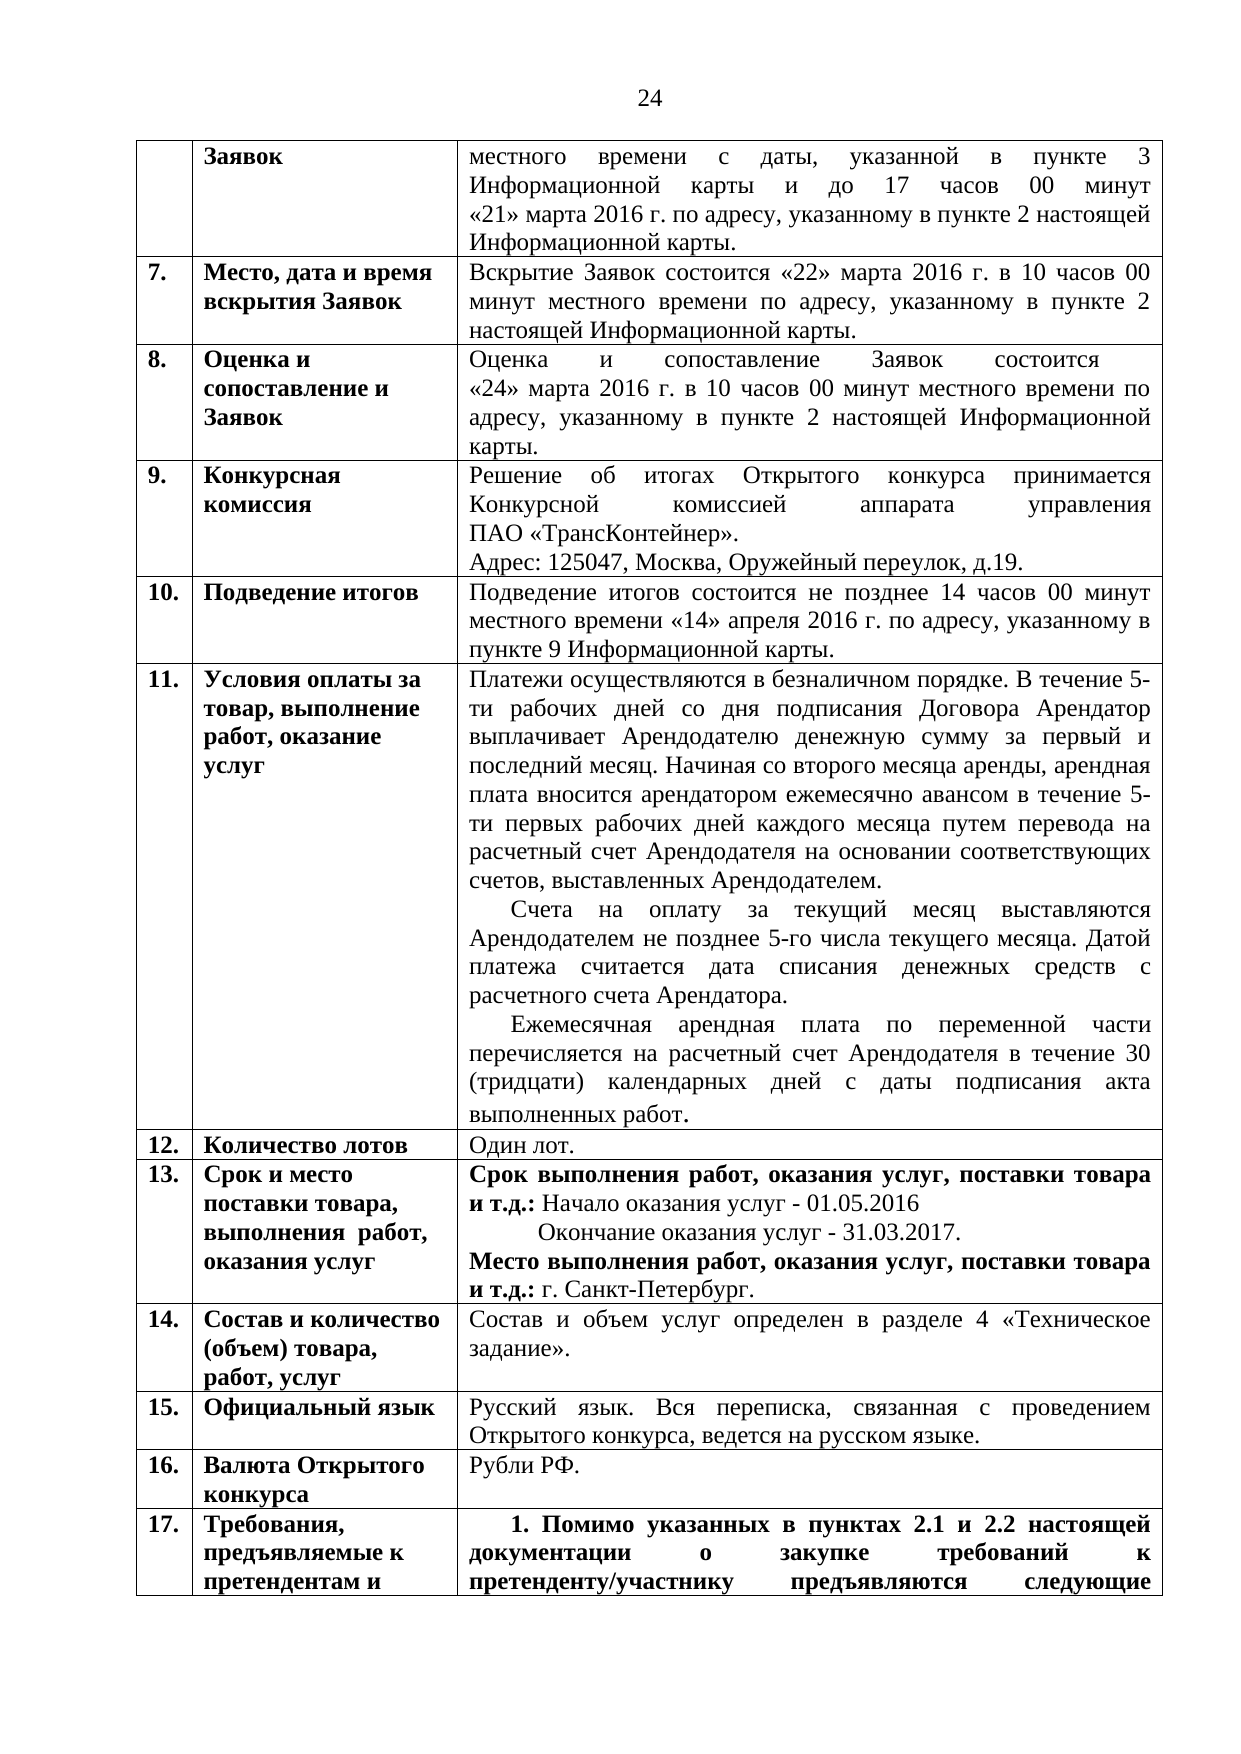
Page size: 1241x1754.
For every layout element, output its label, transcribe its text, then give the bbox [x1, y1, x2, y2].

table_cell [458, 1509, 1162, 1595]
table_cell Состав и объем услуг определен в разделе 4 «Техническое задание». [458, 1304, 1162, 1391]
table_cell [193, 1509, 457, 1595]
table_cell 13. [137, 1160, 192, 1303]
table_cell Подведение итогов [193, 577, 457, 663]
table_cell Официальный язык [193, 1392, 457, 1449]
table_cell Подведение итогов состоится не позднее 14 часов 00 минут местного времени «14» апреля 2016 г. по адресу, указанному в пункте 9 Информационной карты. [458, 577, 1162, 663]
table_cell Платежи осуществляются в безналичном порядке. В течение 5-ти рабочих дней со дня подписания Договора Арендатор выплачивает Арендодателю денежную сумму за первый и последний месяц. Начиная со второго месяца аренды, арендная плата вносится арендатором ежемесячно авансом в течение 5-ти первых рабочих дней каждого месяца путем перевода на расчетный счет Арендодателя на основании соответствующих счетов, выставленных Арендодателем. Счета на оплату за текущий месяц выставляются Арендодателем не позднее 5-го числа текущего месяца. Датой платежа считается дата списания денежных средств с расчетного счета Арендатора. Ежемесячная арендная плата по переменной части перечисляется на расчетный счет Арендодателя в течение 30 (тридцати) календарных дней с даты подписания акта выполненных работ. [458, 664, 1162, 1129]
table_cell Условия оплаты за товар, выполнение работ, оказание услуг [193, 664, 457, 1129]
table_cell 14. [137, 1304, 192, 1391]
table_cell 12. [137, 1130, 192, 1158]
table_cell Оценка и сопоставление и Заявок [193, 345, 457, 459]
table_cell Решение об итогах Открытого конкурса принимается Конкурсной комиссией аппарата управления ПАО «ТрансКонтейнер». Адрес: 125047, Москва, Оружейный переулок, д.19. [458, 461, 1162, 576]
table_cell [193, 141, 457, 256]
table_cell 17. [137, 1509, 192, 1595]
table_cell 6. [137, 141, 192, 256]
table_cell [458, 141, 1162, 256]
table_cell 8. [137, 345, 192, 459]
table_cell 15. [137, 1392, 192, 1449]
table_cell 16. [137, 1450, 192, 1508]
table_cell Состав и количество (объем) товара, работ, услуг [193, 1304, 457, 1391]
table_cell Количество лотов [193, 1130, 457, 1158]
table_cell Русский язык. Вся переписка, связанная с проведением Открытого конкурса, ведется на русском языке. [458, 1392, 1162, 1449]
table_cell Срок выполнения работ, оказания услуг, поставки товара и т.д.: Начало оказания услуг - 01.05.2016 Окончание оказания услуг - 31.03.2017. Место выполнения работ, оказания услуг, поставки товара и т.д.: г. Санкт-Петербург. [458, 1160, 1162, 1303]
table_cell 11. [137, 664, 192, 1129]
table_cell Один лот. [458, 1130, 1162, 1158]
table_cell 10. [137, 577, 192, 663]
table_cell Оценка и сопоставление Заявок состоится «24» марта 2016 г. в 10 часов 00 минут местного времени по адресу, указанному в пункте 2 настоящей Информационной карты. [458, 345, 1162, 459]
table_cell Рубли РФ. [458, 1450, 1162, 1508]
table_cell Вскрытие Заявок состоится «22» марта 2016 г. в 10 часов 00 минут местного времени по адресу, указанному в пункте 2 настоящей Информационной карты. [458, 257, 1162, 343]
table_cell Конкурсная комиссия [193, 461, 457, 576]
table_cell Срок и место поставки товара, выполнения работ, оказания услуг [193, 1160, 457, 1303]
table_cell 7. [137, 257, 192, 343]
table_cell 9. [137, 461, 192, 576]
table_cell Место, дата и время вскрытия Заявок [193, 257, 457, 343]
table_cell Валюта Открытого конкурса [193, 1450, 457, 1508]
